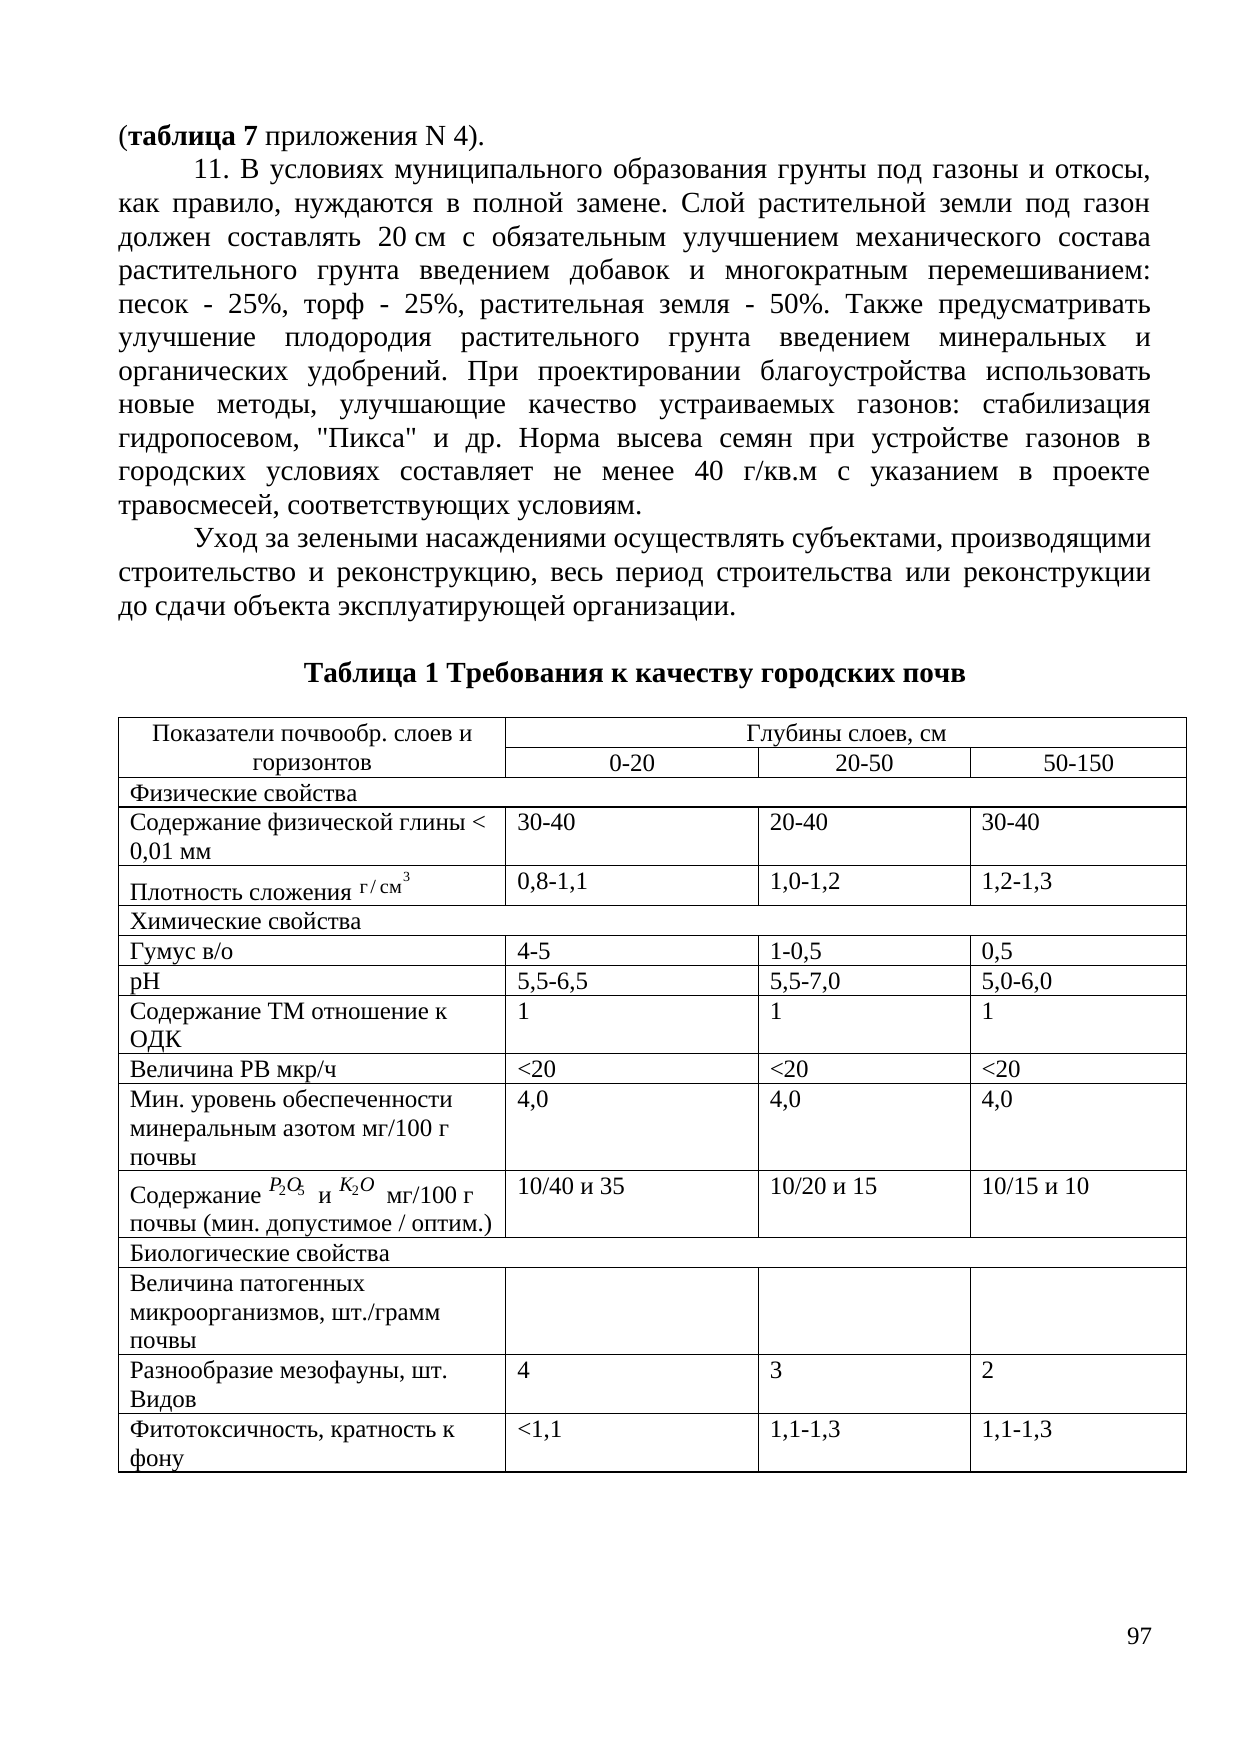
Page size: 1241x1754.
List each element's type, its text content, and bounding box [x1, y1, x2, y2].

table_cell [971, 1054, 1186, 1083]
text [118, 118, 1152, 152]
text Уход за зелеными насаждениями осуществлять субъектами, производящими строительство и реконструкцию, весь период строительства или реконструкции до сдачи объекта эксплуатирующей организации. [118, 521, 1152, 621]
table_cell 20-50 [759, 748, 970, 777]
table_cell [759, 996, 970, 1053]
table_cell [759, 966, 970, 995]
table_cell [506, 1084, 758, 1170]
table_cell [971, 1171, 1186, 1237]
table_cell 4-5 [506, 936, 758, 965]
table_cell Физические свойства [119, 778, 1186, 806]
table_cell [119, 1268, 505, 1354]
table_cell 0-20 [506, 748, 758, 777]
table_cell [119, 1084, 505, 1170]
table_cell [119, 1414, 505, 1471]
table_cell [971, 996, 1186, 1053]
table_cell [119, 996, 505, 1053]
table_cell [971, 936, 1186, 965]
table_cell 50-150 [971, 748, 1186, 777]
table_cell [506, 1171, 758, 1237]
table_header Показатели почвообр. слоев и горизонтов [119, 718, 505, 777]
table_cell 0,8-1,1 [506, 866, 758, 905]
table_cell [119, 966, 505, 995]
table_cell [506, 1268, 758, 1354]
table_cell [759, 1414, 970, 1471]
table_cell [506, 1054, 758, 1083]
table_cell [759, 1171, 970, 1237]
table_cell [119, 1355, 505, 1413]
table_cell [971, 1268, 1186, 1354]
text Таблица 1 Требования к качеству городских почв [118, 655, 1152, 688]
table_cell 1,2-1,3 [971, 866, 1186, 905]
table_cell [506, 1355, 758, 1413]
table_cell 30-40 [506, 808, 758, 865]
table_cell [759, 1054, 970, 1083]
table_cell 20-40 [759, 808, 970, 865]
text 11. В условиях муниципального образования грунты под газоны и откосы, как правило, нуждаются в полной замене. Слой растительной земли под газон должен составлять с обязательным улучшением механического состава растительного грунта введением добавок и многократным перемешиванием: песок - 25%, торф - 25%, растительная земля - 50%. Также предусматривать улучшение плодородия растительного грунта введением минеральных и органических удобрений. При проектировании благоустройства использовать новые методы, улучшающие качество устраиваемых газонов: стабилизация гидропосевом, "Пикса" и др. Норма высева семян при устройстве газонов в городских условиях составляет не менее 40 г/кв.м с указанием в проекте травосмесей, соответствующих условиям. [118, 152, 1152, 521]
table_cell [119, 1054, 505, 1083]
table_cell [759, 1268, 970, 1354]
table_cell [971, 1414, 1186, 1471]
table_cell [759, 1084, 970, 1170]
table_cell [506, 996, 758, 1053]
table_cell Гумус в/о [119, 936, 505, 965]
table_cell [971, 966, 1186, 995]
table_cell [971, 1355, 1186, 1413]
table_cell 1,0-1,2 [759, 866, 970, 905]
table_cell Содержание физической глины < 0,01 мм [119, 808, 505, 865]
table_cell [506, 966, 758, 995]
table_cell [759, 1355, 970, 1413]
table_cell Плотность сложения [119, 866, 505, 905]
table_header Глубины слоев, см [506, 718, 1186, 747]
table_cell 30-40 [971, 808, 1186, 865]
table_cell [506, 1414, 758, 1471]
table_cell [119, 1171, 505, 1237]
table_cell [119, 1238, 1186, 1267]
table_cell Химические свойства [119, 906, 1186, 935]
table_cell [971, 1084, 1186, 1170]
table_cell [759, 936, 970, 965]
